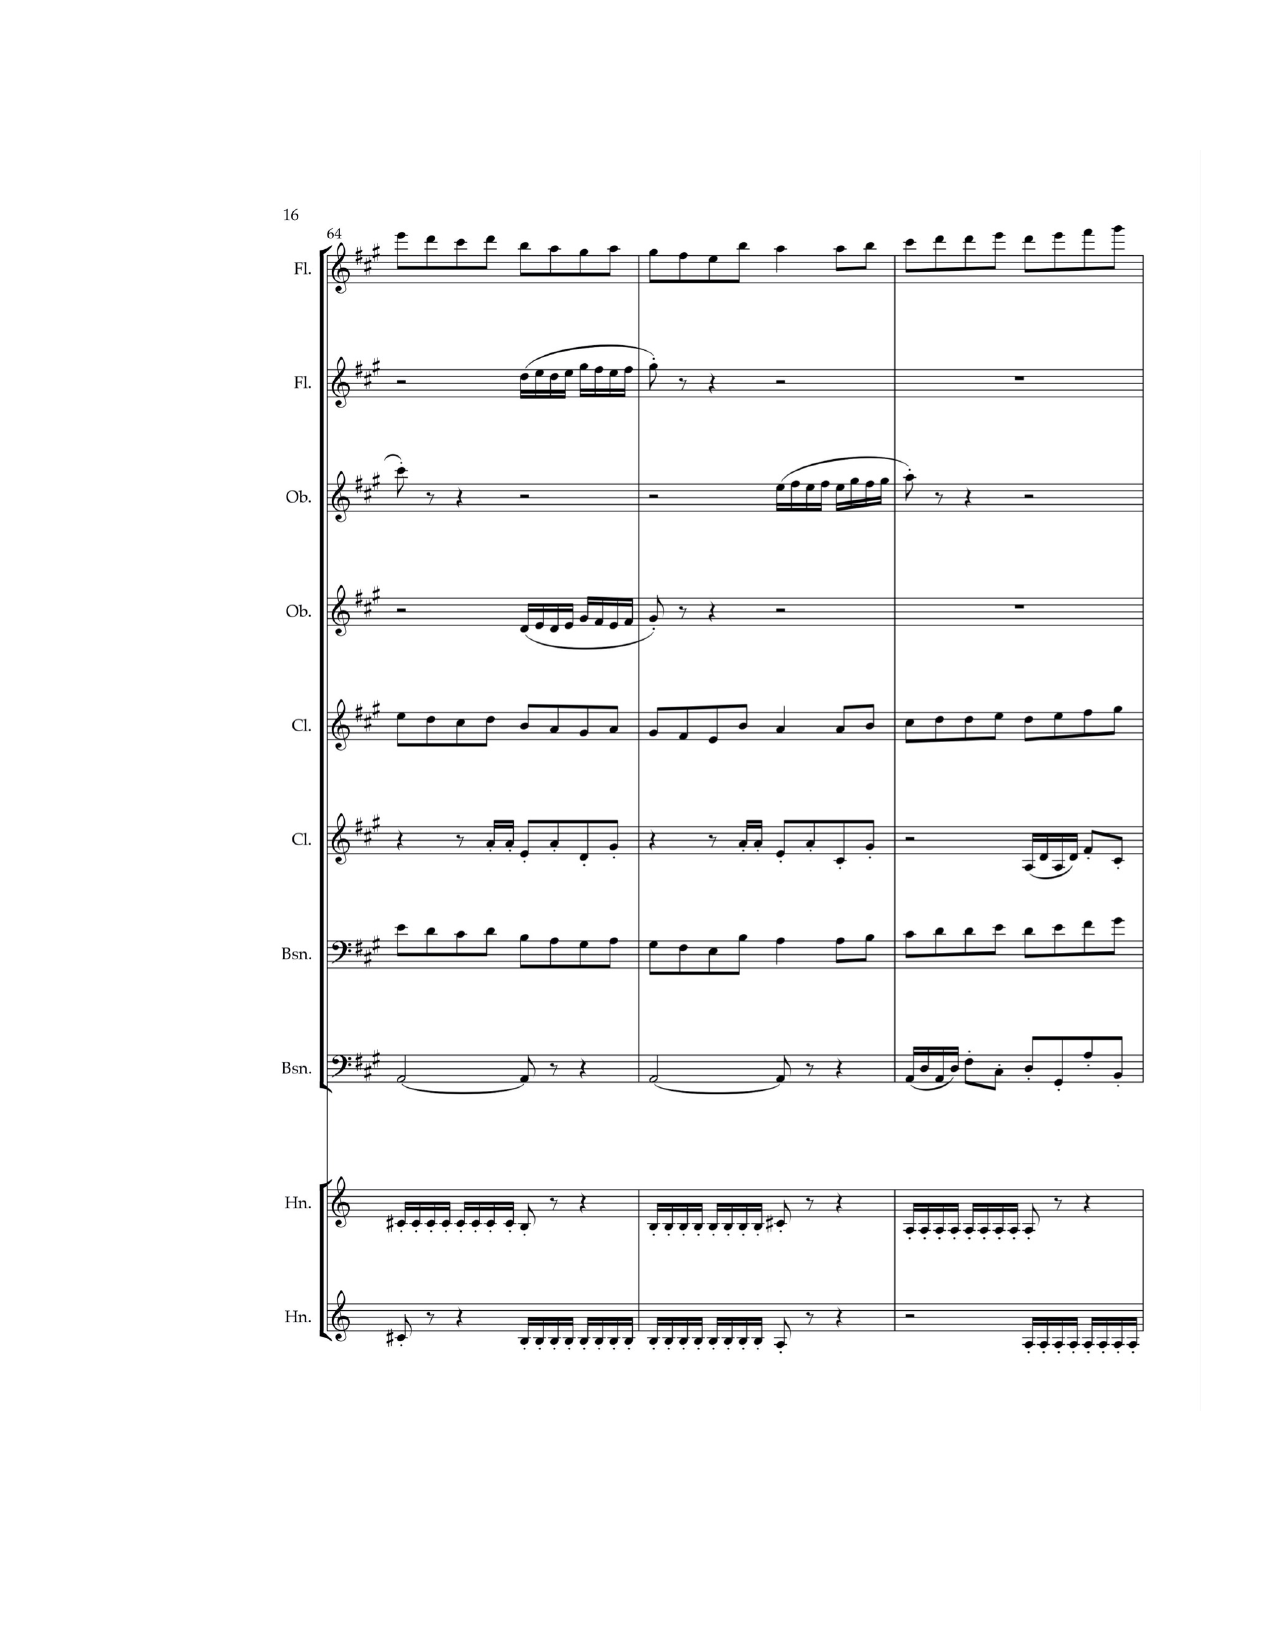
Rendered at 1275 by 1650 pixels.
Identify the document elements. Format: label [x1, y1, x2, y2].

picture [225, 150, 1200, 1411]
